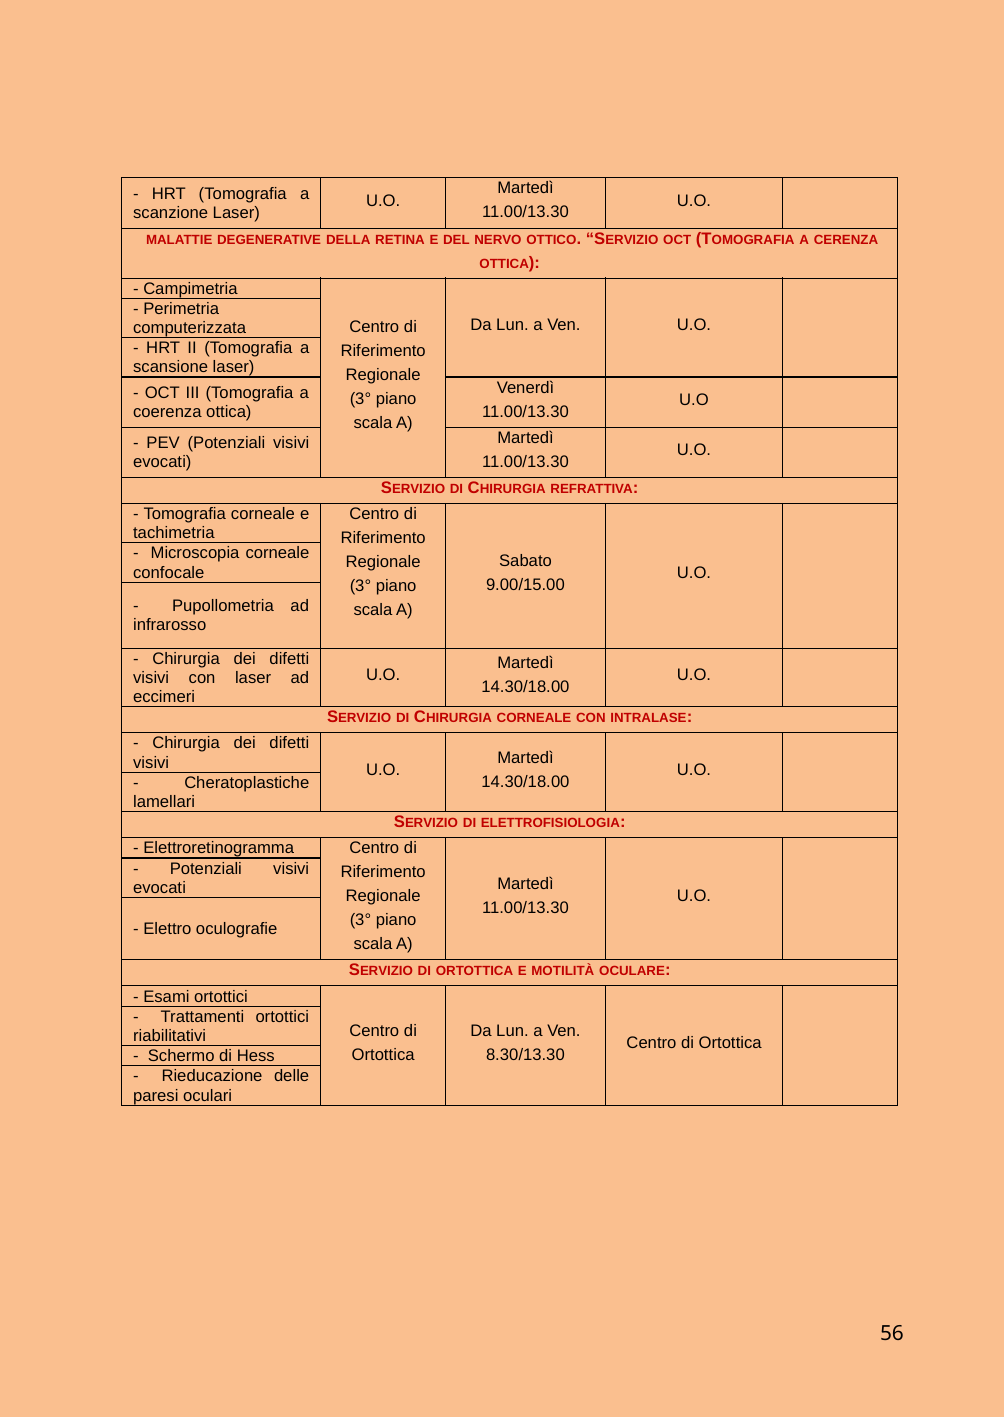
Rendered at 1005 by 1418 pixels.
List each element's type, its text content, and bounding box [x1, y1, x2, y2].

table_cell - Chirurgia dei difetti visivi [122, 733, 320, 772]
table_cell Centro di Riferimento Regionale (3° piano scala A) [321, 279, 445, 477]
table_cell [783, 378, 897, 427]
table_cell Sabato 9.00/15.00 [446, 504, 605, 648]
table_cell - Elettro oculografie [122, 898, 320, 959]
table_cell Servizio di elettrofisiologia: [122, 812, 897, 837]
table_cell - Microscopia corneale confocale [122, 543, 320, 582]
table_cell [783, 733, 897, 811]
table_cell - Pupollometria ad infrarosso [122, 583, 320, 648]
table_cell U.O. [606, 733, 782, 811]
table_cell U.O. [606, 178, 782, 227]
table_cell Martedì 11.00/13.30 [446, 428, 605, 477]
table_cell Martedì 11.00/13.30 [446, 178, 605, 227]
table_cell Servizio di Chirurgia refrattiva: [122, 478, 897, 503]
table_cell malattie degenerative della retina e del nervo ottico. “Servizio oct (Tomografia a cerenza ottica): [122, 229, 897, 277]
table_cell Venerdì 11.00/13.30 [446, 378, 605, 427]
table_cell - Potenziali visivi evocati [122, 859, 320, 897]
table_cell - PEV (Potenziali visivi evocati) [122, 428, 320, 477]
table_cell - Elettroretinogramma [122, 838, 320, 857]
table_cell U.O. [606, 838, 782, 959]
table_cell Da Lun. a Ven. [446, 279, 605, 376]
table_cell Martedì 14.30/18.00 [446, 649, 605, 706]
table_cell - Campimetria [122, 279, 320, 298]
table_cell - Schermo di Hess [122, 1046, 320, 1065]
table_cell Servizio di Chirurgia corneale con intralase: [122, 707, 897, 732]
table_cell U.O. [606, 428, 782, 477]
table_cell - Tomografia corneale e tachimetria [122, 504, 320, 542]
table_cell U.O. [321, 733, 445, 811]
table_cell - Trattamenti ortottici riabilitativi [122, 1007, 320, 1045]
table_cell - Cheratoplastiche lamellari [122, 773, 320, 811]
table_cell Centro di Riferimento Regionale (3° piano scala A) [321, 838, 445, 959]
table_cell - OCT III (Tomografia a coerenza ottica) [122, 378, 320, 427]
table_cell [783, 178, 897, 227]
table_cell Martedì 11.00/13.30 [446, 838, 605, 959]
table_cell Da Lun. a Ven. 8.30/13.30 [446, 986, 605, 1104]
table_cell Centro di Ortottica [606, 986, 782, 1104]
table_cell U.O [606, 378, 782, 427]
table_cell - HRT II (Tomografia a scansione laser) [122, 338, 320, 376]
table_cell - HRT (Tomografia a scanzione Laser) [122, 178, 320, 227]
table_cell U.O. [606, 649, 782, 706]
table_cell Centro di Ortottica [321, 986, 445, 1104]
table_cell [783, 428, 897, 477]
table_cell Martedì 14.30/18.00 [446, 733, 605, 811]
table_cell [783, 279, 897, 376]
table_cell U.O. [606, 504, 782, 648]
table_cell [783, 649, 897, 706]
table_cell - Rieducazione delle paresi oculari [122, 1066, 320, 1104]
table_cell Centro di Riferimento Regionale (3° piano scala A) [321, 504, 445, 648]
table_cell U.O. [606, 279, 782, 376]
table_cell Servizio di ortottica e motilità oculare: [122, 960, 897, 985]
table_cell [783, 838, 897, 959]
table_cell - Perimetria computerizzata [122, 299, 320, 337]
table_cell - Esami ortottici [122, 986, 320, 1006]
table_cell [783, 986, 897, 1104]
table_cell [783, 504, 897, 648]
table_cell U.O. [321, 649, 445, 706]
table_cell U.O. [321, 178, 445, 227]
table_cell - Chirurgia dei difetti visivi con laser ad eccimeri [122, 649, 320, 706]
